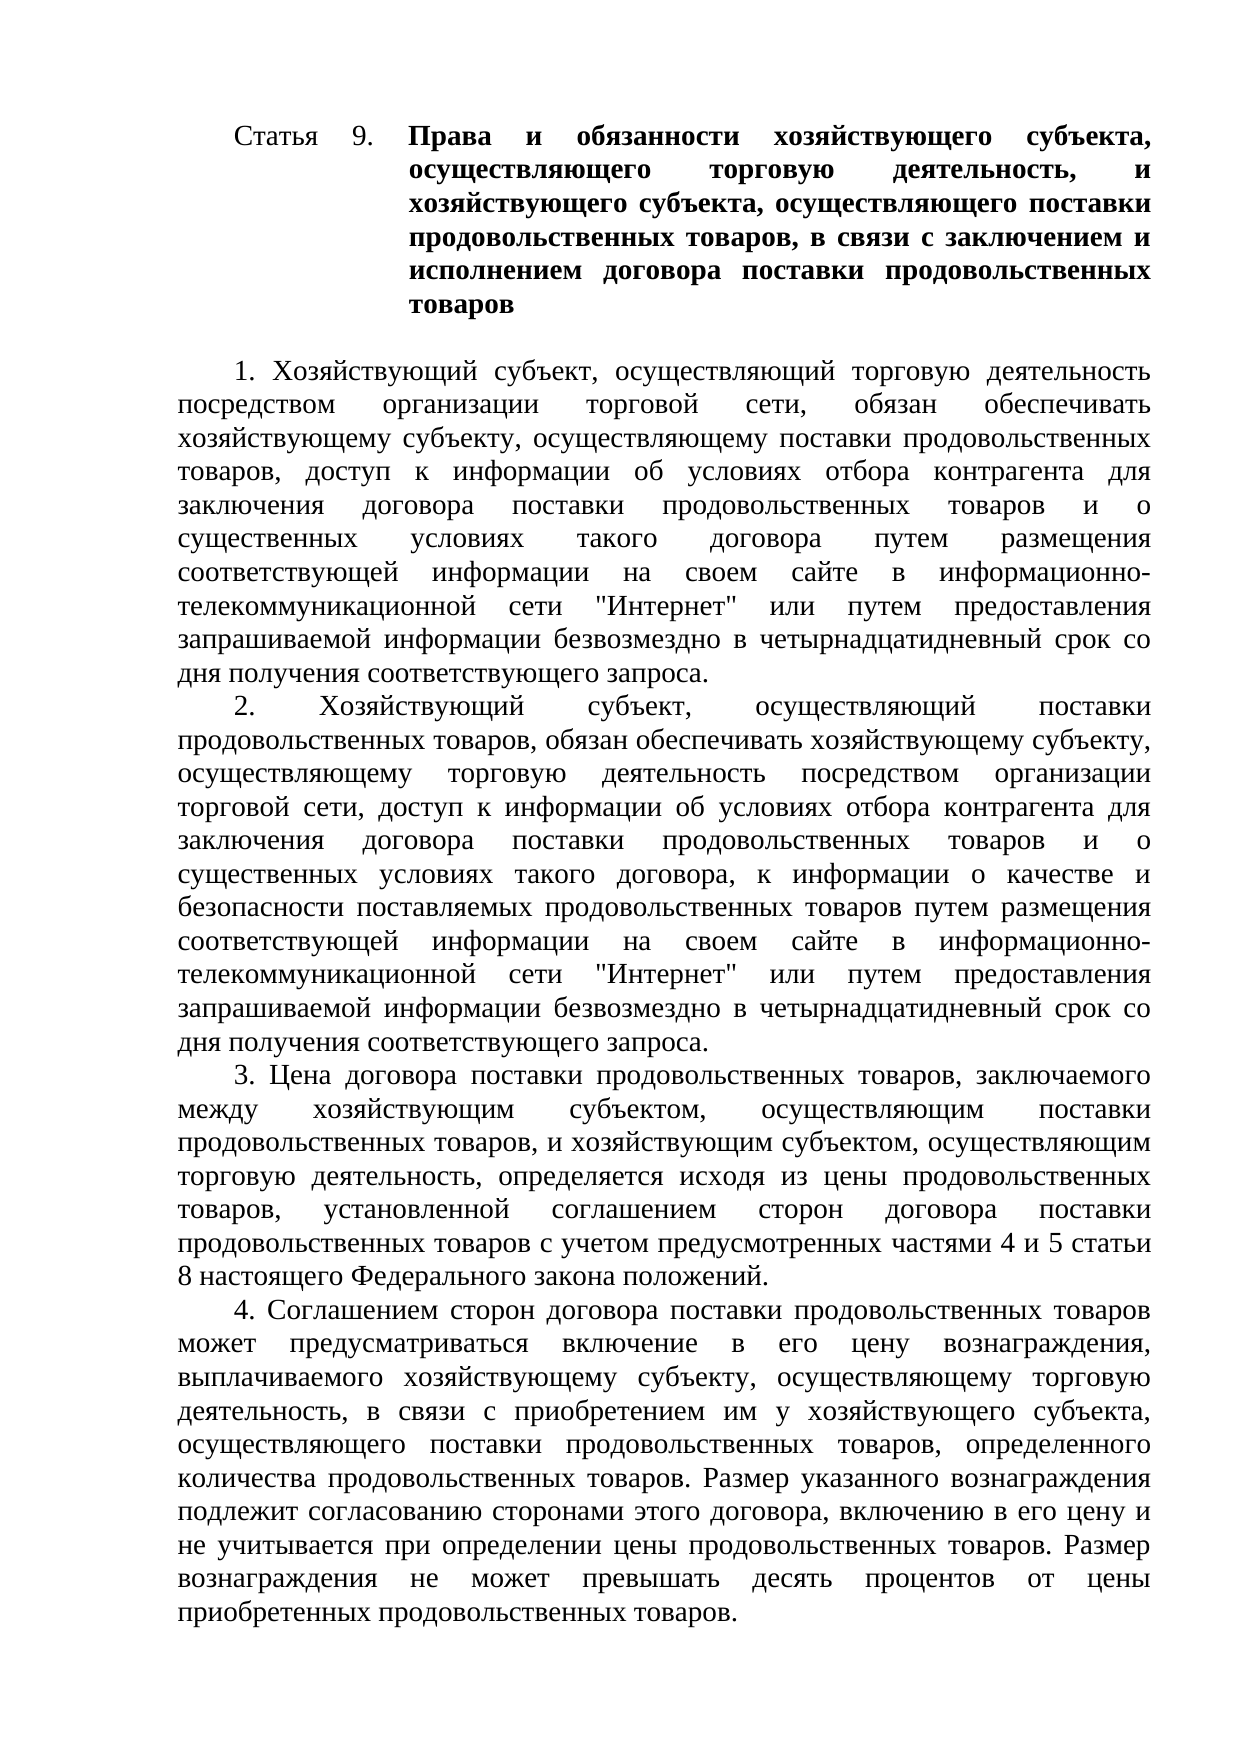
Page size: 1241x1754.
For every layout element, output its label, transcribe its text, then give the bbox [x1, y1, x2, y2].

text 4. Соглашением сторон договора поставки продовольственных товаров может предусматриваться включение в его цену вознаграждения, выплачиваемого хозяйствующему субъекту, осуществляющему торговую деятельность, в связи с приобретением им у хозяйствующего субъекта, осуществляющего поставки продовольственных товаров, определенного количества продовольственных товаров. Размер указанного вознаграждения подлежит согласованию сторонами этого договора, включению в его цену и не учитывается при определении цены продовольственных товаров. Размер вознаграждения не может превышать десять процентов от цены приобретенных продовольственных товаров. [177, 1292, 1152, 1627]
text Статья 9. Права и обязанности хозяйствующего субъекта, осуществляющего торговую деятельность, и хозяйствующего субъекта, осуществляющего поставки продовольственных товаров, в связи с заключением и исполнением договора поставки продовольственных товаров [233, 118, 1152, 319]
text 3. Цена договора поставки продовольственных товаров, заключаемого между хозяйствующим субъектом, осуществляющим поставки продовольственных товаров, и хозяйствующим субъектом, осуществляющим торговую деятельность, определяется исходя из цены продовольственных товаров, установленной соглашением сторон договора поставки продовольственных товаров с учетом предусмотренных частями 4 и 5 статьи 8 настоящего Федерального закона положений. [177, 1057, 1152, 1292]
text 2. Хозяйствующий субъект, осуществляющий поставки продовольственных товаров, обязан обеспечивать хозяйствующему субъекту, осуществляющему торговую деятельность посредством организации торговой сети, доступ к информации об условиях отбора контрагента для заключения договора поставки продовольственных товаров и о существенных условиях такого договора, к информации о качестве и безопасности поставляемых продовольственных товаров путем размещения соответствующей информации на своем сайте в информационно-телекоммуникационной сети "Интернет" или путем предоставления запрашиваемой информации безвозмездно в четырнадцатидневный срок со дня получения соответствующего запроса. [177, 688, 1152, 1057]
text 1. Хозяйствующий субъект, осуществляющий торговую деятельность посредством организации торговой сети, обязан обеспечивать хозяйствующему субъекту, осуществляющему поставки продовольственных товаров, доступ к информации об условиях отбора контрагента для заключения договора поставки продовольственных товаров и о существенных условиях такого договора путем размещения соответствующей информации на своем сайте в информационно-телекоммуникационной сети "Интернет" или путем предоставления запрашиваемой информации безвозмездно в четырнадцатидневный срок со дня получения соответствующего запроса. [177, 353, 1152, 688]
